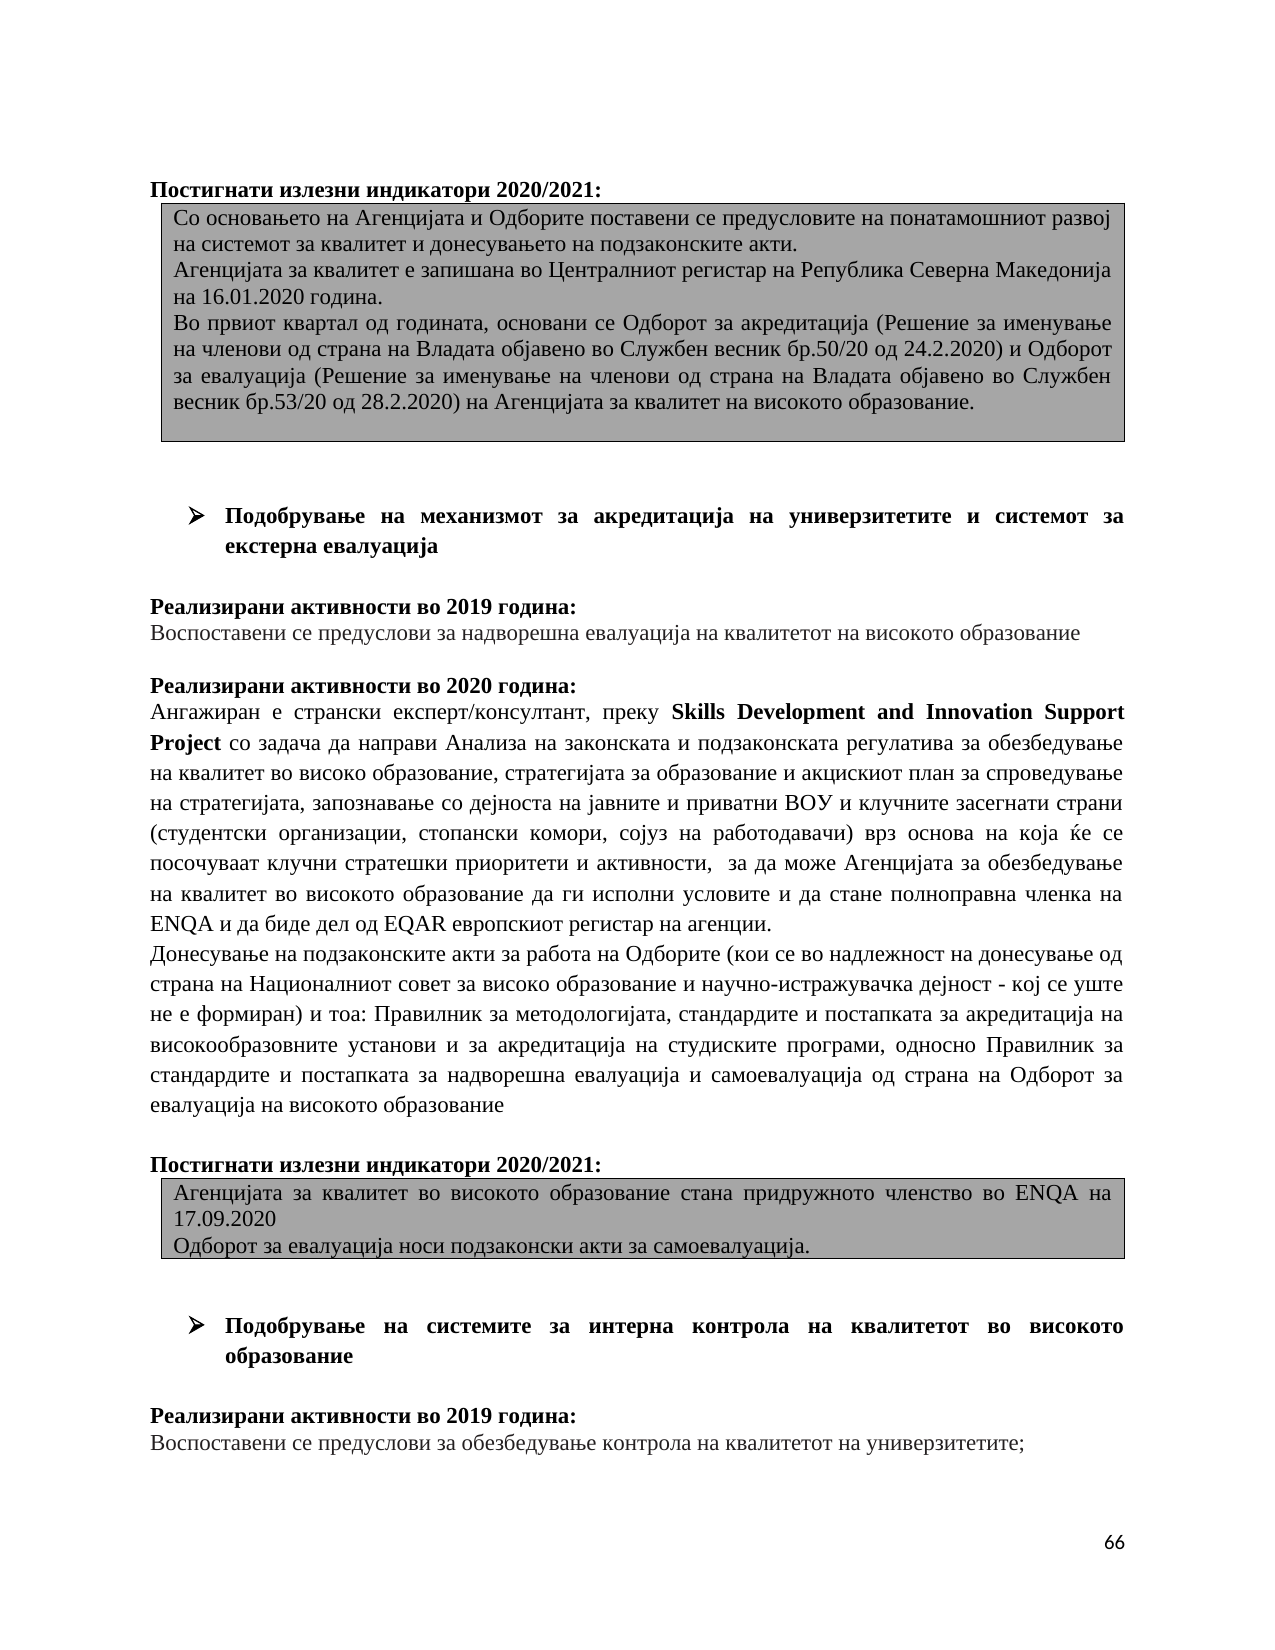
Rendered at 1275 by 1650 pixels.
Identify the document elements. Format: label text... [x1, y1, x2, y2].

text Воспоставени се предуслови за обезбедување контрола на квалитетот на универзитетите; [150, 1429, 1125, 1455]
text Реализирани активности во 2020 година: [150, 672, 1125, 698]
text Постигнати излезни индикатори 2020/2021: [150, 176, 1125, 203]
list Подобрување на системите за интерна контрола на квалитетот во високото образование [187, 1312, 1125, 1368]
list Подобрување на механизмот за акредитација на универзитетите и системот за екстерна евалуација [187, 502, 1125, 559]
text Воспоставени се предуслови за надворешна евалуација на квалитетот на високото образование [150, 619, 1125, 646]
text Реализирани активности во 2019 година: [150, 1402, 1125, 1429]
text Реализирани активности во 2019 година: [150, 593, 1125, 619]
text Донесување на подзаконските акти за работа на Одборите (кои се во надлежност на донесување од страна на Националниот совет за високо образование и научно-истражувачка дејност - кој се уште не е формиран) и тоа: Правилник за методологијата, стандардите и постапката за акредитација на високообразовните установи и за акредитација на студиските програми, односно Правилник за стандардите и постапката за надворешна евалуација и самоевалуација од страна на Одборот за евалуација на високото образование [150, 940, 1125, 1117]
table_header Со основањето на Агенцијата и Одборите поставени се предусловите на понатамошниот развој на системот за квалитет и донесувањето на подзаконските акти. Агенцијата за квалитет е запишана во Централниот регистар на Република Северна Македонија на 16.01.2020 година. Во првиот квартал од годината, основани се Одборот за акредитација (Решение за именување на членови од страна на Владата објавено во Службен весник бр.50/20 од 24.2.2020) и Одборот за евалуација (Решение за именување на членови од страна на Владата објавено во Службен весник бр.53/20 од 28.2.2020) на Агенцијата за квалитет на високото образование. [162, 204, 1124, 441]
text Ангажиран е странски експерт/консултант, преку Skills Development and Innovation Support Project со задача да направи Анализа на законската и подзаконската регулатива за обезбедување на квалитет во високо образование, стратегијата за образование и акцискиот план за спроведување на стратегијата, запознавање со дејноста на јавните и приватни ВОУ и клучните засегнати страни (студентски организации, стопански комори, сојуз на работодавачи) врз основа на која ќе се посочуваат клучни стратешки приоритети и активности, за да може Агенцијата за обезбедување на квалитет во високото образование да ги исполни условите и да стане полноправна членка на ENQA и да биде дел од ЕQAR европскиот регистар на агенции. [150, 698, 1125, 936]
text Постигнати излезни индикатори 2020/2021: [150, 1152, 1125, 1178]
table_header Агенцијата за квалитет во високото образование стана придружното членство во ENQA на 17.09.2020 Одборот за евалуација носи подзаконски акти за самоевалуација. [162, 1179, 1124, 1258]
